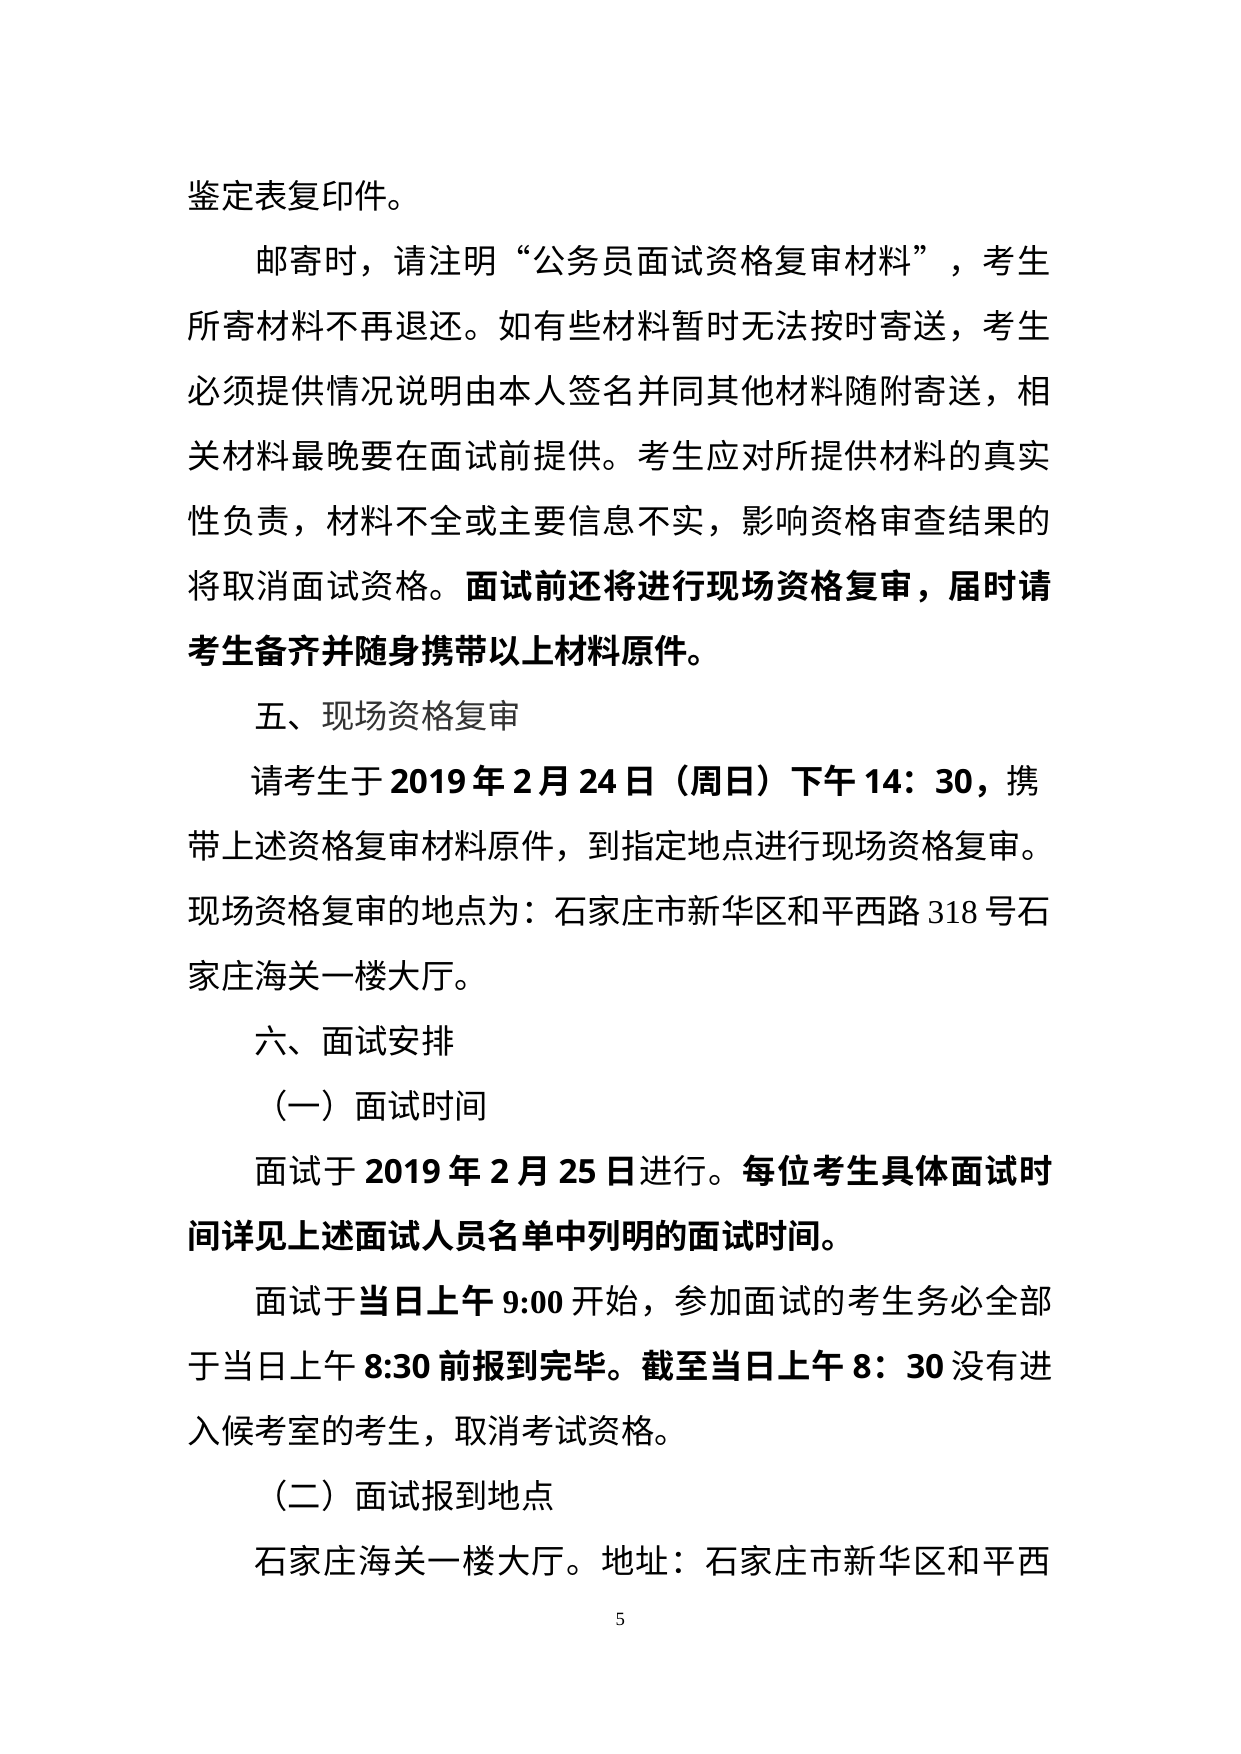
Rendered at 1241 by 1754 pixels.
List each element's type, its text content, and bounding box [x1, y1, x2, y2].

text 面试于当日上午9:00开始，参加面试的考生务必全部于当日上午8:30前报到完毕。截至当日上午8：30没有进入候考室的考生，取消考试资格。 [187, 1267, 1053, 1462]
text 六、面试安排 [187, 1007, 1053, 1072]
text 五、现场资格复审 [187, 682, 1053, 747]
text 邮寄时，请注明“公务员面试资格复审材料”，考生所寄材料不再退还。如有些材料暂时无法按时寄送，考生必须提供情况说明由本人签名并同其他材料随附寄送，相关材料最晚要在面试前提供。考生应对所提供材料的真实性负责，材料不全或主要信息不实，影响资格审查结果的，将取消面试资格。面试前还将进行现场资格复审，届时请考生备齐并随身携带以上材料原件。 [187, 227, 1053, 682]
text 面试于2019年2月25日进行。每位考生具体面试时间详见上述面试人员名单中列明的面试时间。 [187, 1137, 1053, 1267]
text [187, 1527, 1053, 1592]
text 请考生于2019年2月24日（周日）下午14：30，携带上述资格复审材料原件，到指定地点进行现场资格复审。现场资格复审的地点为：石家庄市新华区和平西路318号石家庄海关一楼大厅。 [187, 747, 1053, 1007]
text （一）面试时间 [187, 1072, 1053, 1137]
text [187, 162, 1053, 227]
text （二）面试报到地点 [187, 1462, 1053, 1527]
